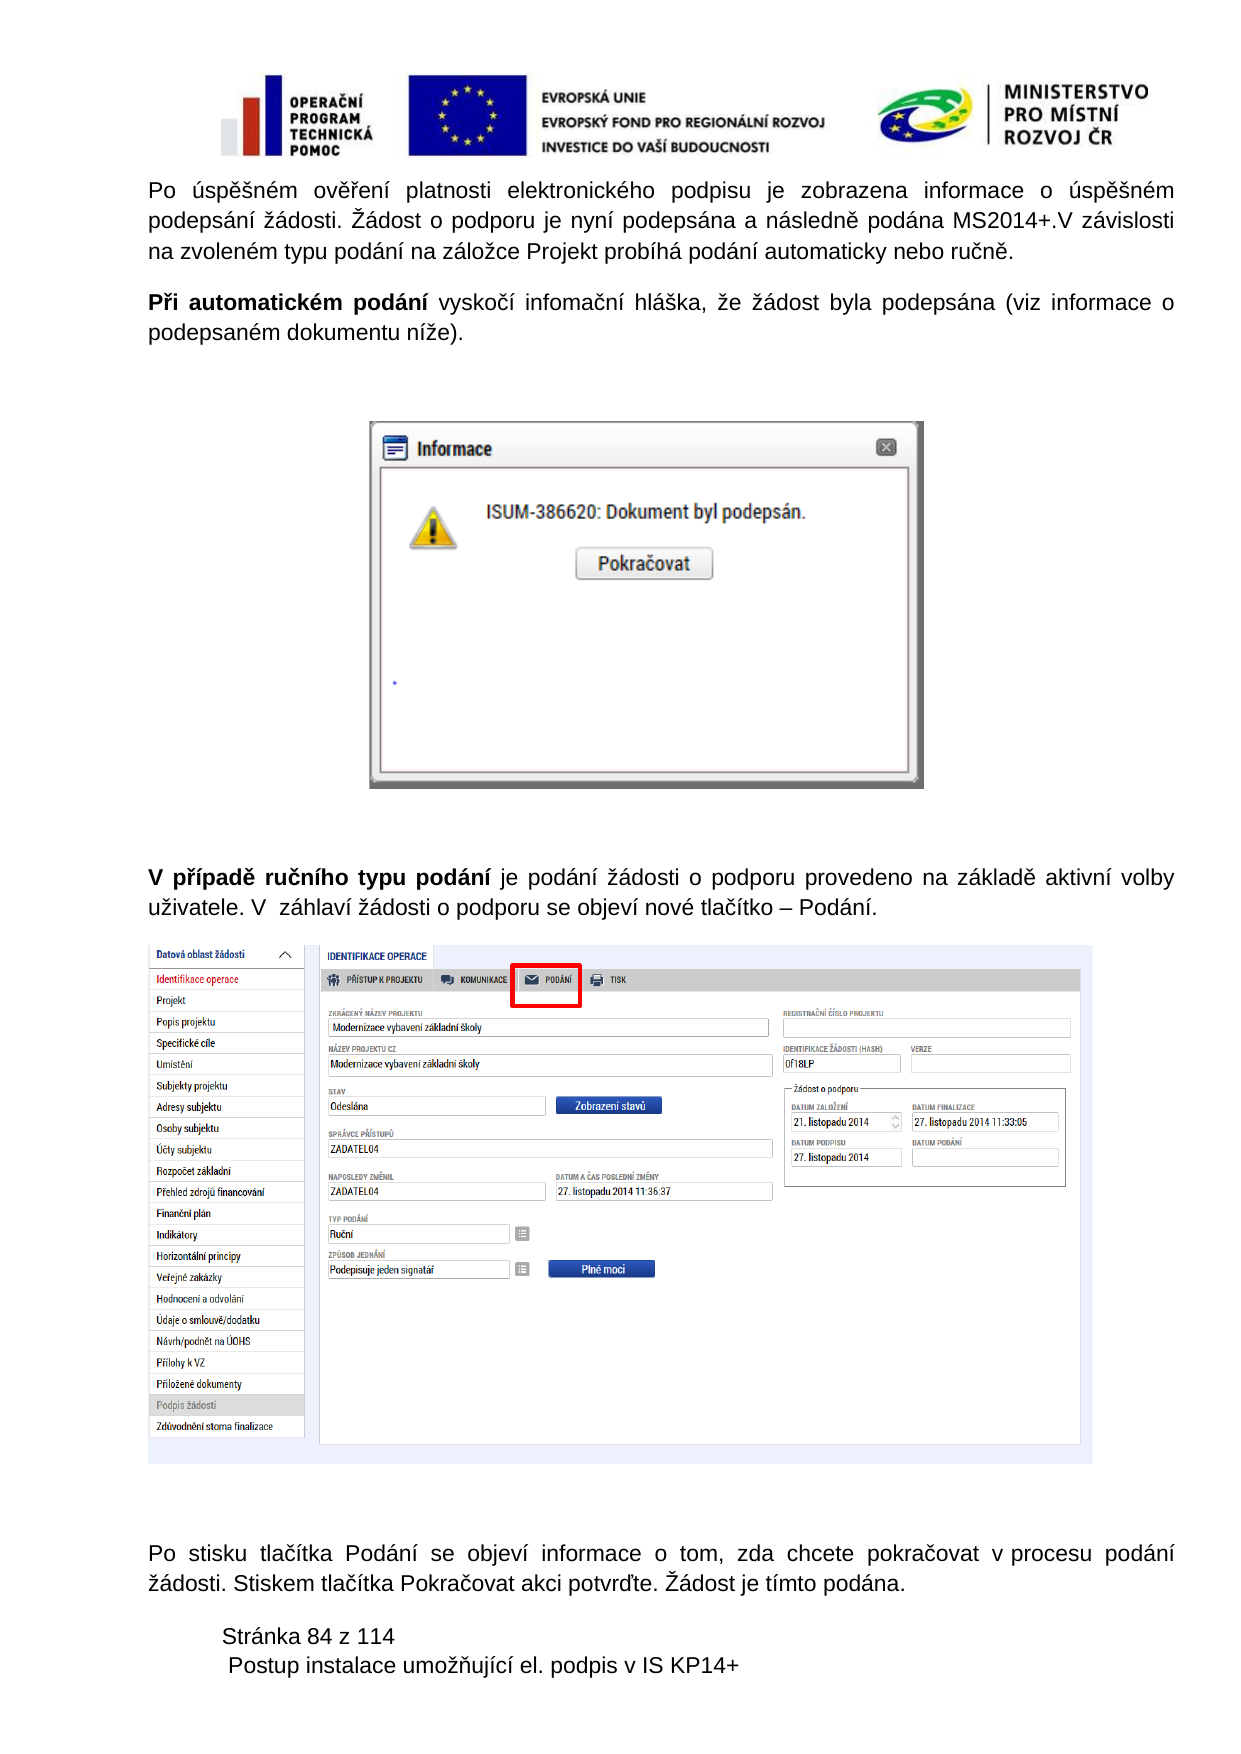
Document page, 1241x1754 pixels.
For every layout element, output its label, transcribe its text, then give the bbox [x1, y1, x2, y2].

text Po stisku tlačítka Podání se objeví informace o tom, zda chcete pokračovat v procesu podání žádosti. Stiskem tlačítka Pokračovat akci potvrďte. Žádost je tímto podána. [148, 1539, 1175, 1596]
text Po úspěšném ověření platnosti elektronického podpisu je zobrazena informace o úspěšném podepsání žádosti. Žádost o podporu je nyní podepsána a následně podána MS2014+.V závislosti na zvoleném typu podání na záložce Projekt probíhá podání automaticky nebo ručně. [148, 177, 1175, 264]
picture [147, 945, 1093, 1464]
picture [221, 73, 1148, 158]
picture [369, 421, 924, 789]
text Při automatickém podání vyskočí infomační hláška, že žádost byla podepsána (viz informace o podepsaném dokumentu níže). [148, 289, 1175, 345]
text V případě ručního typu podání je podání žádosti o podporu provedeno na základě aktivní volby uživatele. V záhlaví žádosti o podporu se objeví nové tlačítko – Podání. [148, 864, 1175, 921]
